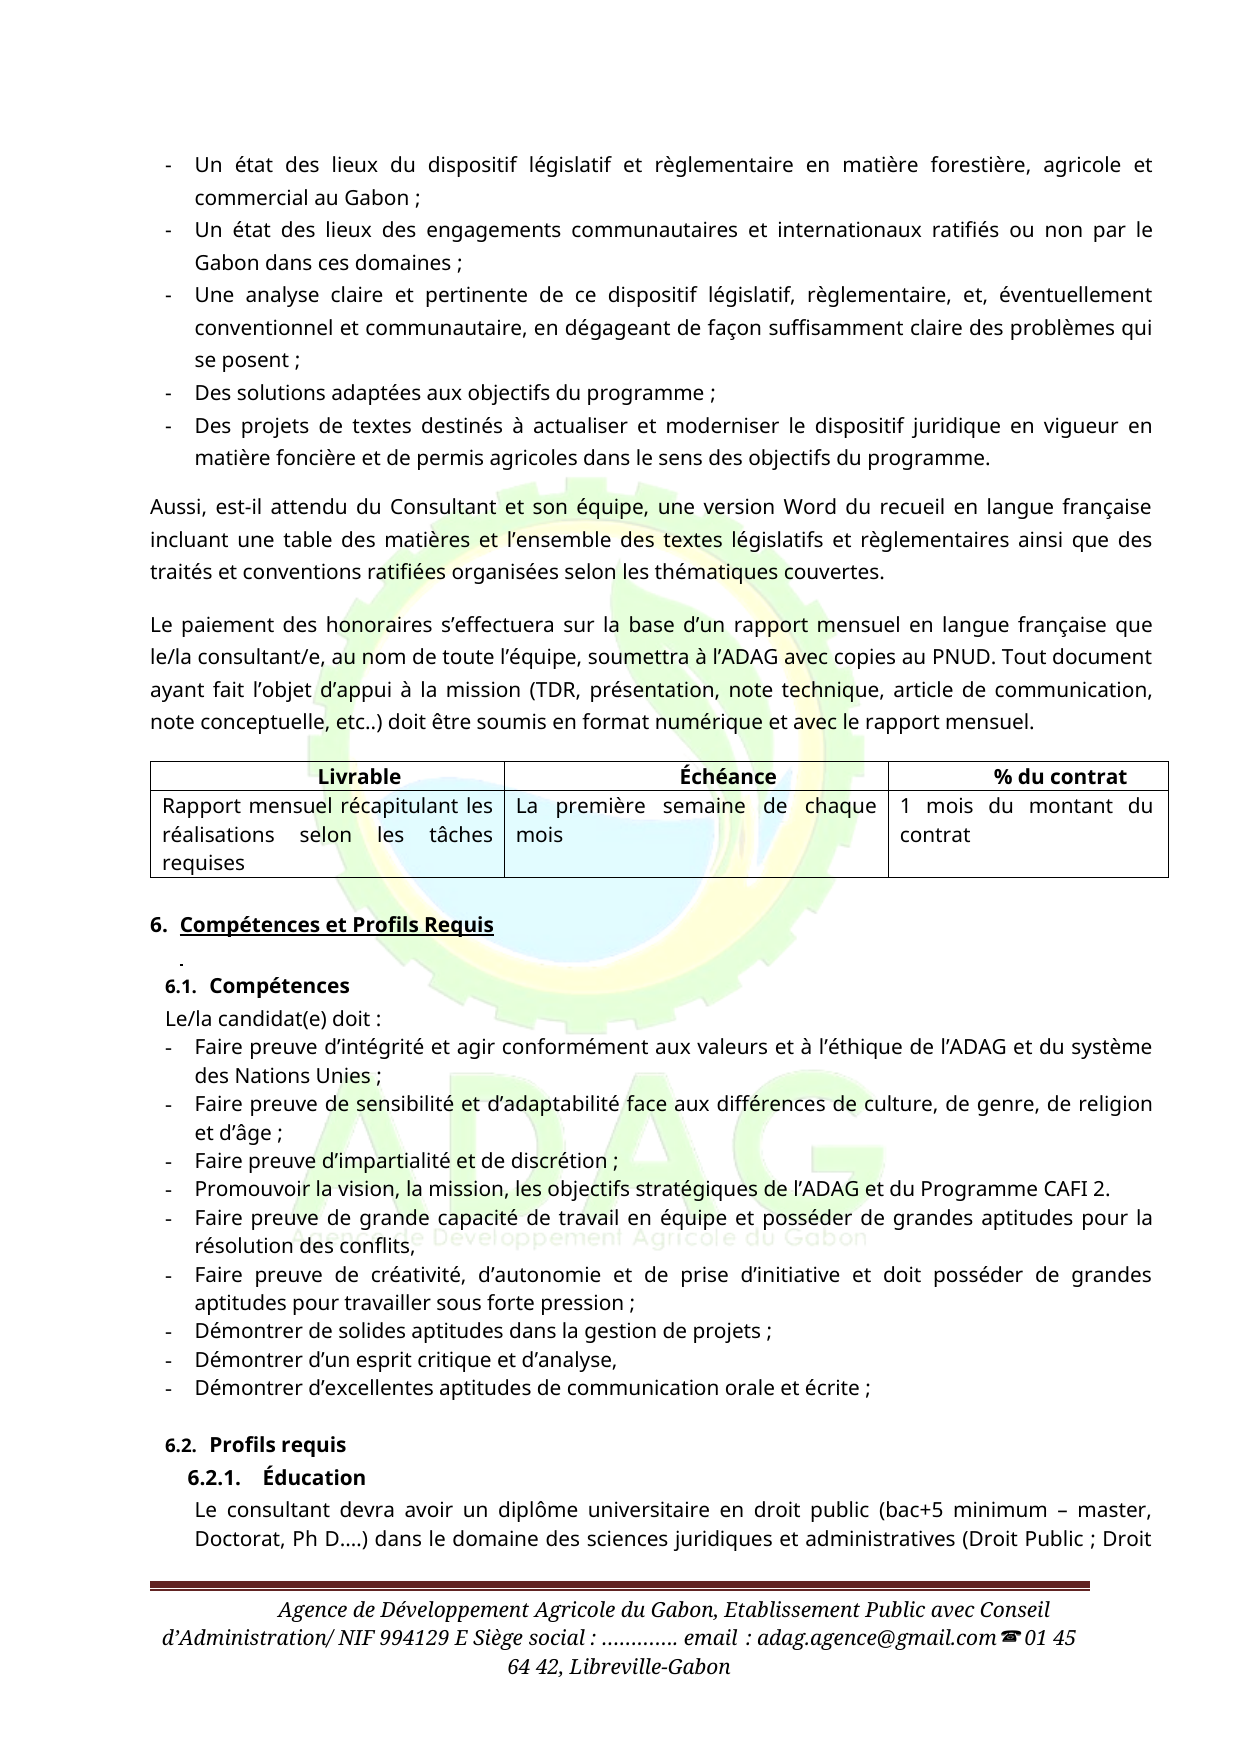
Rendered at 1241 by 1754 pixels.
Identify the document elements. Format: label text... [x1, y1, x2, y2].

list Profils requis [165, 1430, 1154, 1458]
table_cell 1 mois du montant du contrat [889, 791, 1168, 877]
list Faire preuve d’intégrité et agir conformément aux valeurs et à l’éthique de l’ADAG et du système des Nations Unies ; [165, 1032, 1154, 1089]
table_cell La première semaine de chaque mois [505, 791, 888, 877]
list Faire preuve de sensibilité et d’adaptabilité face aux différences de culture, de genre, de religion et d’âge ; [165, 1089, 1154, 1146]
table_header Échéance [505, 762, 888, 790]
text Aussi, est-il attendu du Consultant et son équipe, une version Word du recueil en langue française incluant une table des matières et l’ensemble des textes législatifs et règlementaires ainsi que des traités et conventions ratifiées organisées selon les thématiques couvertes. [150, 492, 1154, 586]
list Des projets de textes destinés à actualiser et moderniser le dispositif juridique en vigueur en matière foncière et de permis agricoles dans le sens des objectifs du programme. [165, 411, 1154, 472]
list Des solutions adaptées aux objectifs du programme ; [165, 378, 1154, 407]
text Le/la candidat(e) doit : [165, 1004, 1154, 1032]
text Le paiement des honoraires s’effectuera sur la base d’un rapport mensuel en langue française que le/la consultant/e, au nom de toute l’équipe, soumettra à l’ADAG avec copies au PNUD. Tout document ayant fait l’objet d’appui à la mission (TDR, présentation, note technique, article de communication, note conceptuelle, etc..) doit être soumis en format numérique et avec le rapport mensuel. [150, 610, 1154, 736]
list Compétences [165, 971, 1154, 1000]
table_cell Rapport mensuel récapitulant les réalisations selon les tâches requises [151, 791, 504, 877]
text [194, 1495, 1154, 1552]
list Démontrer de solides aptitudes dans la gestion de projets ; [165, 1317, 1154, 1345]
list Démontrer d’un esprit critique et d’analyse, [165, 1345, 1154, 1373]
list Une analyse claire et pertinente de ce dispositif législatif, règlementaire, et, éventuellement conventionnel et communautaire, en dégageant de façon suffisamment claire des problèmes qui se posent ; [165, 280, 1154, 374]
list Éducation [187, 1463, 1154, 1491]
list Démontrer d’excellentes aptitudes de communication orale et écrite ; [165, 1373, 1154, 1402]
list Faire preuve de grande capacité de travail en équipe et posséder de grandes aptitudes pour la résolution des conflits, [165, 1203, 1154, 1260]
table_header % du contrat [889, 762, 1168, 790]
list Un état des lieux du dispositif législatif et règlementaire en matière forestière, agricole et commercial au Gabon ; [165, 150, 1154, 211]
list Compétences et Profils Requis [150, 910, 1154, 939]
table_header Livrable [151, 762, 504, 790]
list Faire preuve de créativité, d’autonomie et de prise d’initiative et doit posséder de grandes aptitudes pour travailler sous forte pression ; [165, 1260, 1154, 1317]
list Promouvoir la vision, la mission, les objectifs stratégiques de l’ADAG et du Programme CAFI 2. [165, 1174, 1154, 1203]
list Faire preuve d’impartialité et de discrétion ; [165, 1146, 1154, 1174]
list Un état des lieux des engagements communautaires et internationaux ratifiés ou non par le Gabon dans ces domaines ; [165, 215, 1154, 276]
